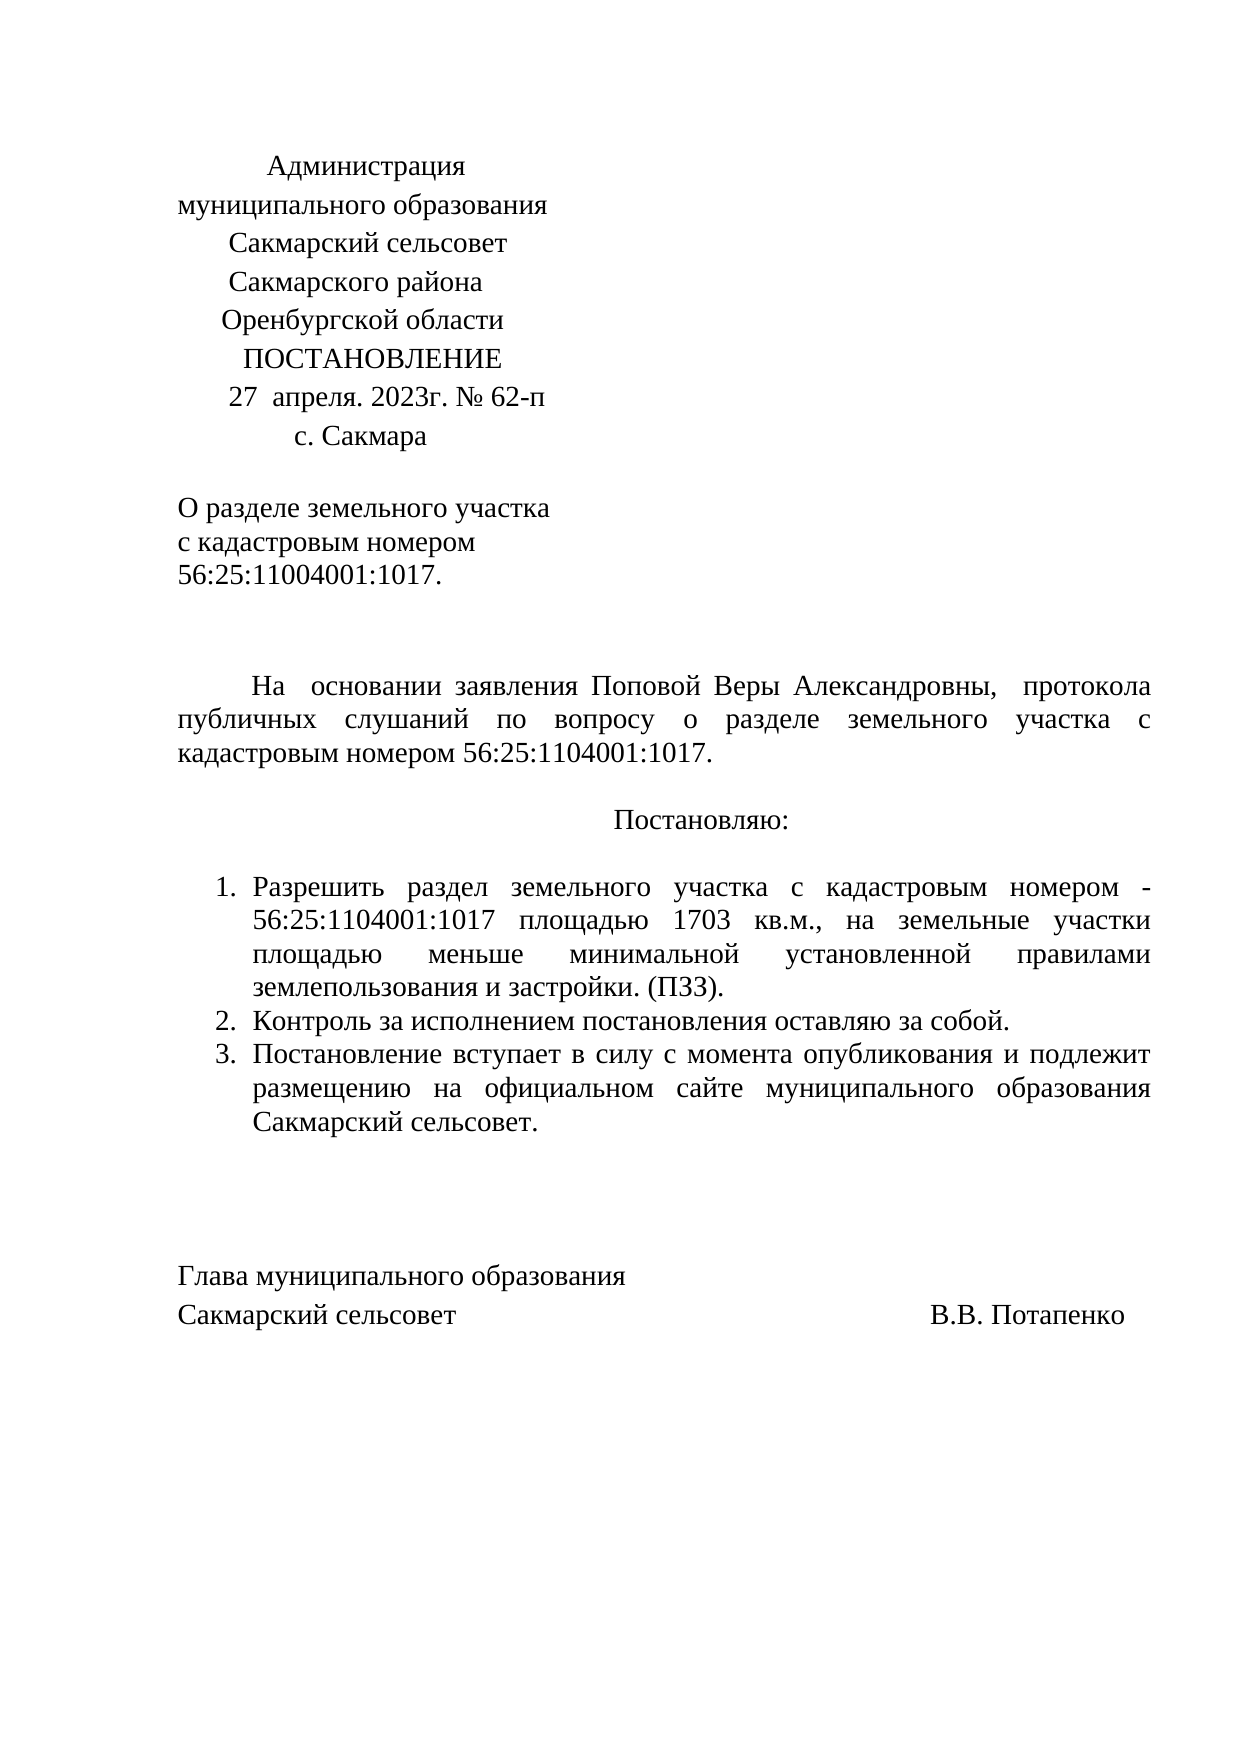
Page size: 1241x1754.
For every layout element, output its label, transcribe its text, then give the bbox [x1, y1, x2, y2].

text 27 апреля. 2023г. № 62-п [177, 379, 1152, 413]
list Постановление вступает в силу с момента опубликования и подлежит размещению на официальном сайте муниципального образования Сакмарский сельсовет. [215, 1037, 1152, 1137]
text Оренбургской области [177, 302, 1152, 336]
list 56:25:11004001:1017. [177, 557, 1152, 591]
list Постановляю: [177, 802, 1152, 835]
list Контроль за исполнением постановления оставляю за собой. [215, 1003, 1152, 1037]
list На основании заявления Поповой Веры Александровны, протокола публичных слушаний по вопросу о разделе земельного участка с кадастровым номером 56:25:1104001:1017. [177, 668, 1152, 768]
text Сакмарский сельсовет В.В. Потапенко [177, 1297, 1152, 1331]
text ПОСТАНОВЛЕНИЕ [177, 341, 1152, 374]
list Разрешить раздел земельного участка с кадастровым номером - 56:25:1104001:1017 площадью 1703 кв.м., на земельные участки площадью меньше минимальной установленной правилами землепользования и застройки. (ПЗЗ). [215, 869, 1152, 1003]
text Администрация [177, 148, 1152, 182]
list с кадастровым номером [177, 524, 1152, 557]
list О разделе земельного участка [177, 490, 1152, 524]
text Глава муниципального образования [177, 1258, 1152, 1292]
text Сакмарского района [177, 264, 1152, 297]
text муниципального образования [177, 187, 1152, 220]
text с. Сакмара [177, 418, 1152, 452]
text Сакмарский сельсовет [177, 225, 1152, 259]
